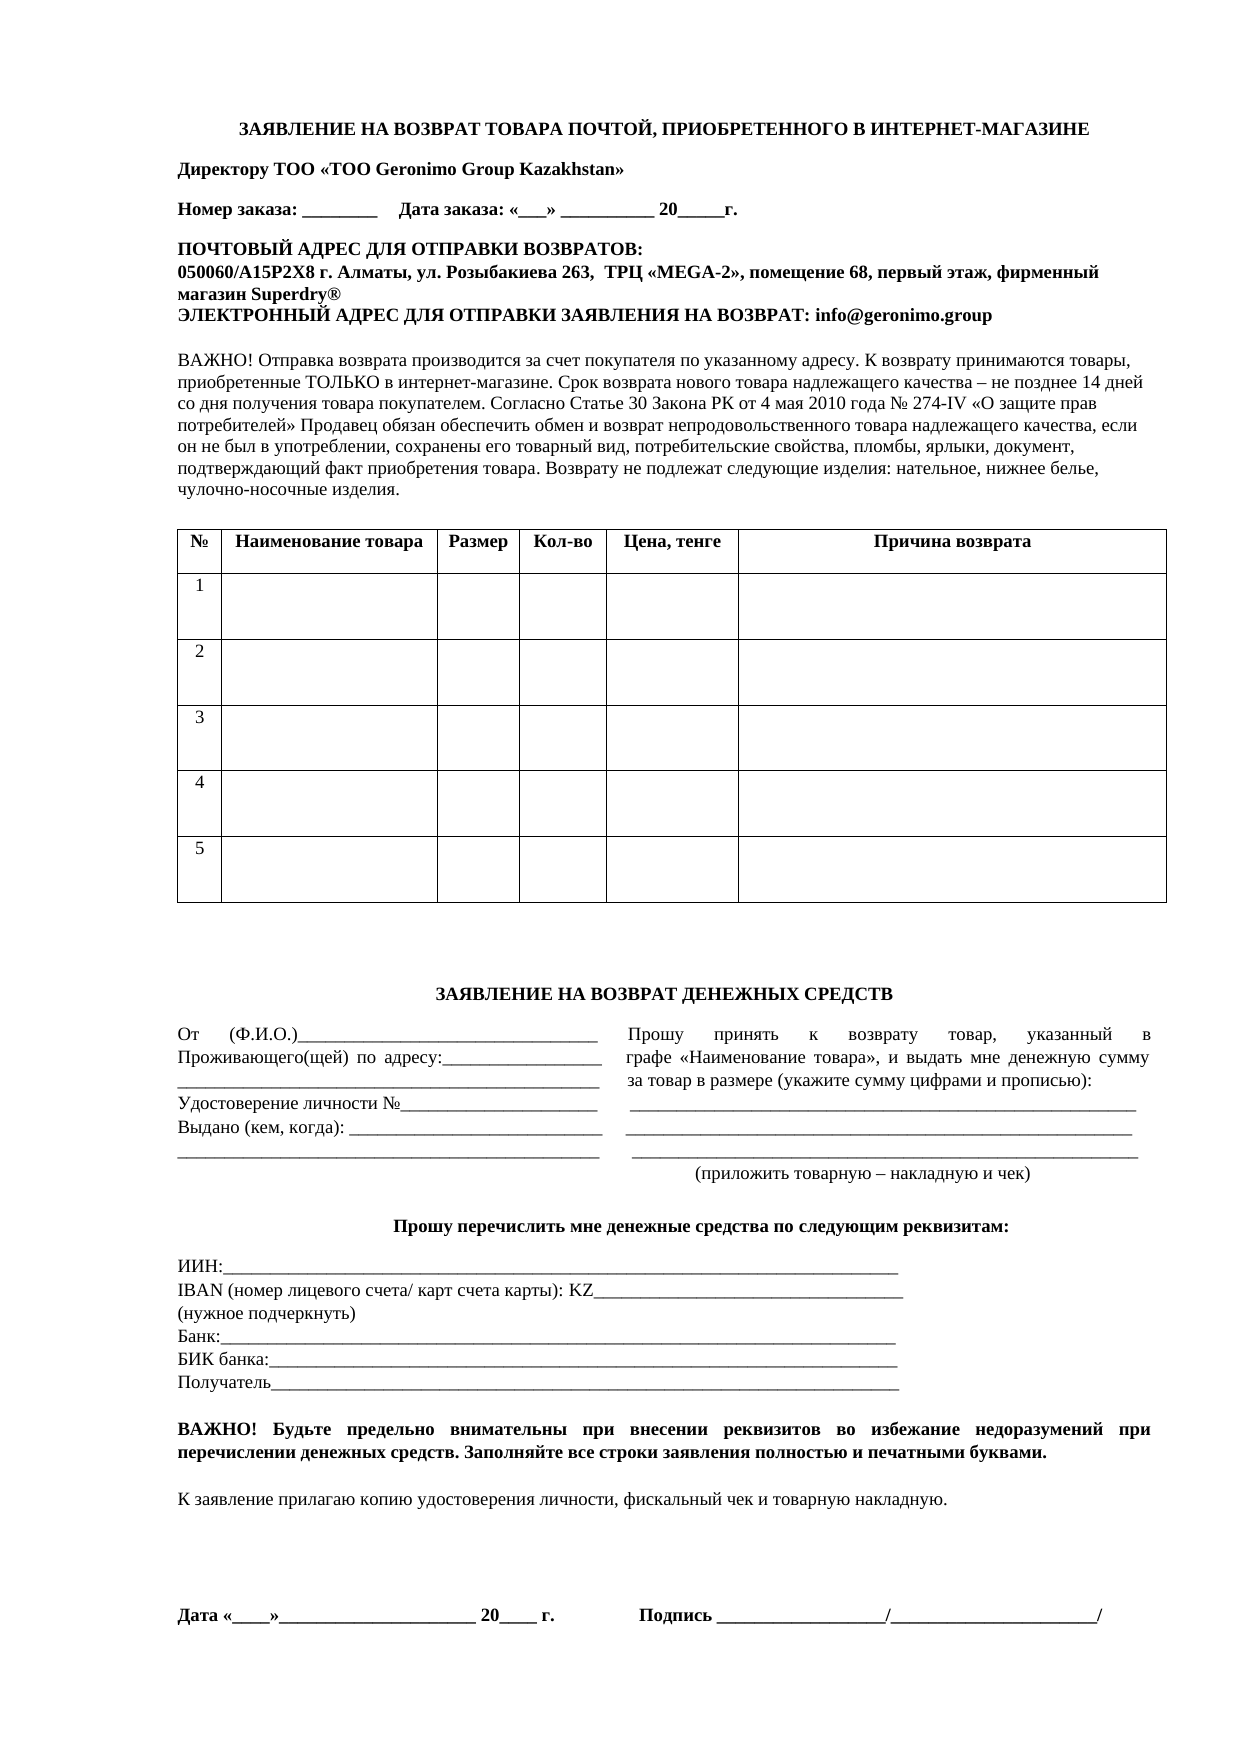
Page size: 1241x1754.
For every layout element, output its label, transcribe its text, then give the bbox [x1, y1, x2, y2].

text 050060/A15P2X8 г. Алматы, ул. Розыбакиева 263, ТРЦ «MEGA-2», помещение 68, первый этаж, фирменный магазин Superdry® [177, 261, 1152, 304]
table_cell [739, 837, 1166, 902]
table_cell [520, 706, 606, 770]
table_cell [438, 640, 519, 705]
table_cell [607, 640, 738, 705]
table_cell [438, 706, 519, 770]
table_header Размер [438, 530, 519, 573]
text ЭЛЕКТРОННЫЙ АДРЕС ДЛЯ ОТПРАВКИ ЗАЯВЛЕНИЯ НА ВОЗВРАТ: info@geronimo.group [177, 304, 1152, 326]
text БИК банка:___________________________________________________________________ [177, 1348, 1152, 1370]
text Выдано (кем, когда): ___________________________ ______________________________________________________ [177, 1116, 1152, 1137]
table_cell [739, 706, 1166, 770]
table_header Причина возврата [739, 530, 1166, 573]
table_cell [520, 574, 606, 639]
table_header Цена, тенге [607, 530, 738, 573]
text ИИН:________________________________________________________________________ [177, 1255, 1152, 1277]
text Удостоверение личности №_____________________ ______________________________________________________ [177, 1092, 1152, 1114]
text Директору ТОО «ТОО Geronimo Group Kazakhstan» [177, 158, 1152, 179]
table_header № [178, 530, 221, 573]
text ВАЖНО! Отправка возврата производится за счет покупателя по указанному адресу. К возврату принимаются товары, приобретенные ТОЛЬКО в интернет-магазине. Срок возврата нового товара надлежащего качества – не позднее 14 дней со дня получения товара покупателем. Согласно Статье 30 Закона РК от 4 мая 2010 года № 274-IV «О защите прав потребителей» Продавец обязан обеспечить обмен и возврат непродовольственного товара надлежащего качества, если он не был в употреблении, сохранены его товарный вид, потребительские свойства, пломбы, ярлыки, документ, подтверждающий факт приобретения товара. Возврату не подлежат следующие изделия: нательное, нижнее белье, чулочно-носочные изделия. [177, 349, 1152, 500]
text ЗАЯВЛЕНИЕ НА ВОЗВРАТ ТОВАРА ПОЧТОЙ, ПРИОБРЕТЕННОГО В ИНТЕРНЕТ-МАГАЗИНЕ [177, 118, 1152, 140]
table_cell [222, 771, 437, 836]
table_cell 1 [178, 574, 221, 639]
table_header Наименование товара [222, 530, 437, 573]
table_cell [739, 640, 1166, 705]
table_cell [438, 574, 519, 639]
table_cell [607, 574, 738, 639]
text (приложить товарную – накладную и чек) [177, 1162, 1152, 1183]
table_cell [739, 771, 1166, 836]
table_cell 2 [178, 640, 221, 705]
text Банк:________________________________________________________________________ [177, 1325, 1152, 1347]
text _____________________________________________ ______________________________________________________ [177, 1139, 1152, 1160]
text (нужное подчеркнуть) [177, 1302, 1152, 1323]
text От (Ф.И.О.)________________________________ Прошу принять к возврату товар, указанный в Проживающего(щей) по адресу:_________________ графе «Наименование товара», и выдать мне денежную сумму _____________________________________________ за товар в размере (укажите сумму цифрами и прописью): [177, 1023, 1152, 1091]
table_cell 5 [178, 837, 221, 902]
text ВАЖНО! Будьте предельно внимательны при внесении реквизитов во избежание недоразумений при перечислении денежных средств. Заполняйте все строки заявления полностью и печатными буквами. [177, 1418, 1152, 1463]
table_cell [438, 771, 519, 836]
table_cell [520, 837, 606, 902]
table_cell [222, 574, 437, 639]
text Получатель___________________________________________________________________ [177, 1371, 1152, 1393]
table_cell [607, 837, 738, 902]
table_cell [222, 837, 437, 902]
table_cell [438, 837, 519, 902]
text Номер заказа: ________ Дата заказа: «___» __________ 20_____г. [177, 198, 1152, 219]
table_cell 3 [178, 706, 221, 770]
text ЗАЯВЛЕНИЕ НА ВОЗВРАТ ДЕНЕЖНЫХ СРЕДСТВ [177, 983, 1152, 1004]
text К заявление прилагаю копию удостоверения личности, фискальный чек и товарную накладную. [177, 1488, 1152, 1509]
table_cell [520, 640, 606, 705]
table_cell [607, 706, 738, 770]
text Дата «____»_____________________ 20____ г. Подпись __________________/______________________/ [177, 1604, 1152, 1625]
table_cell [520, 771, 606, 836]
table_cell [607, 771, 738, 836]
text IBAN (номер лицевого счета/ карт счета карты): KZ_________________________________ [177, 1278, 1152, 1300]
table_cell [222, 640, 437, 705]
table_header Кол-во [520, 530, 606, 573]
table_cell [222, 706, 437, 770]
text Прошу перечислить мне денежные средства по следующим реквизитам: [177, 1215, 1152, 1237]
table_cell [739, 574, 1166, 639]
table_cell 4 [178, 771, 221, 836]
text ПОЧТОВЫЙ АДРЕС ДЛЯ ОТПРАВКИ ВОЗВРАТОВ: [177, 238, 1152, 259]
